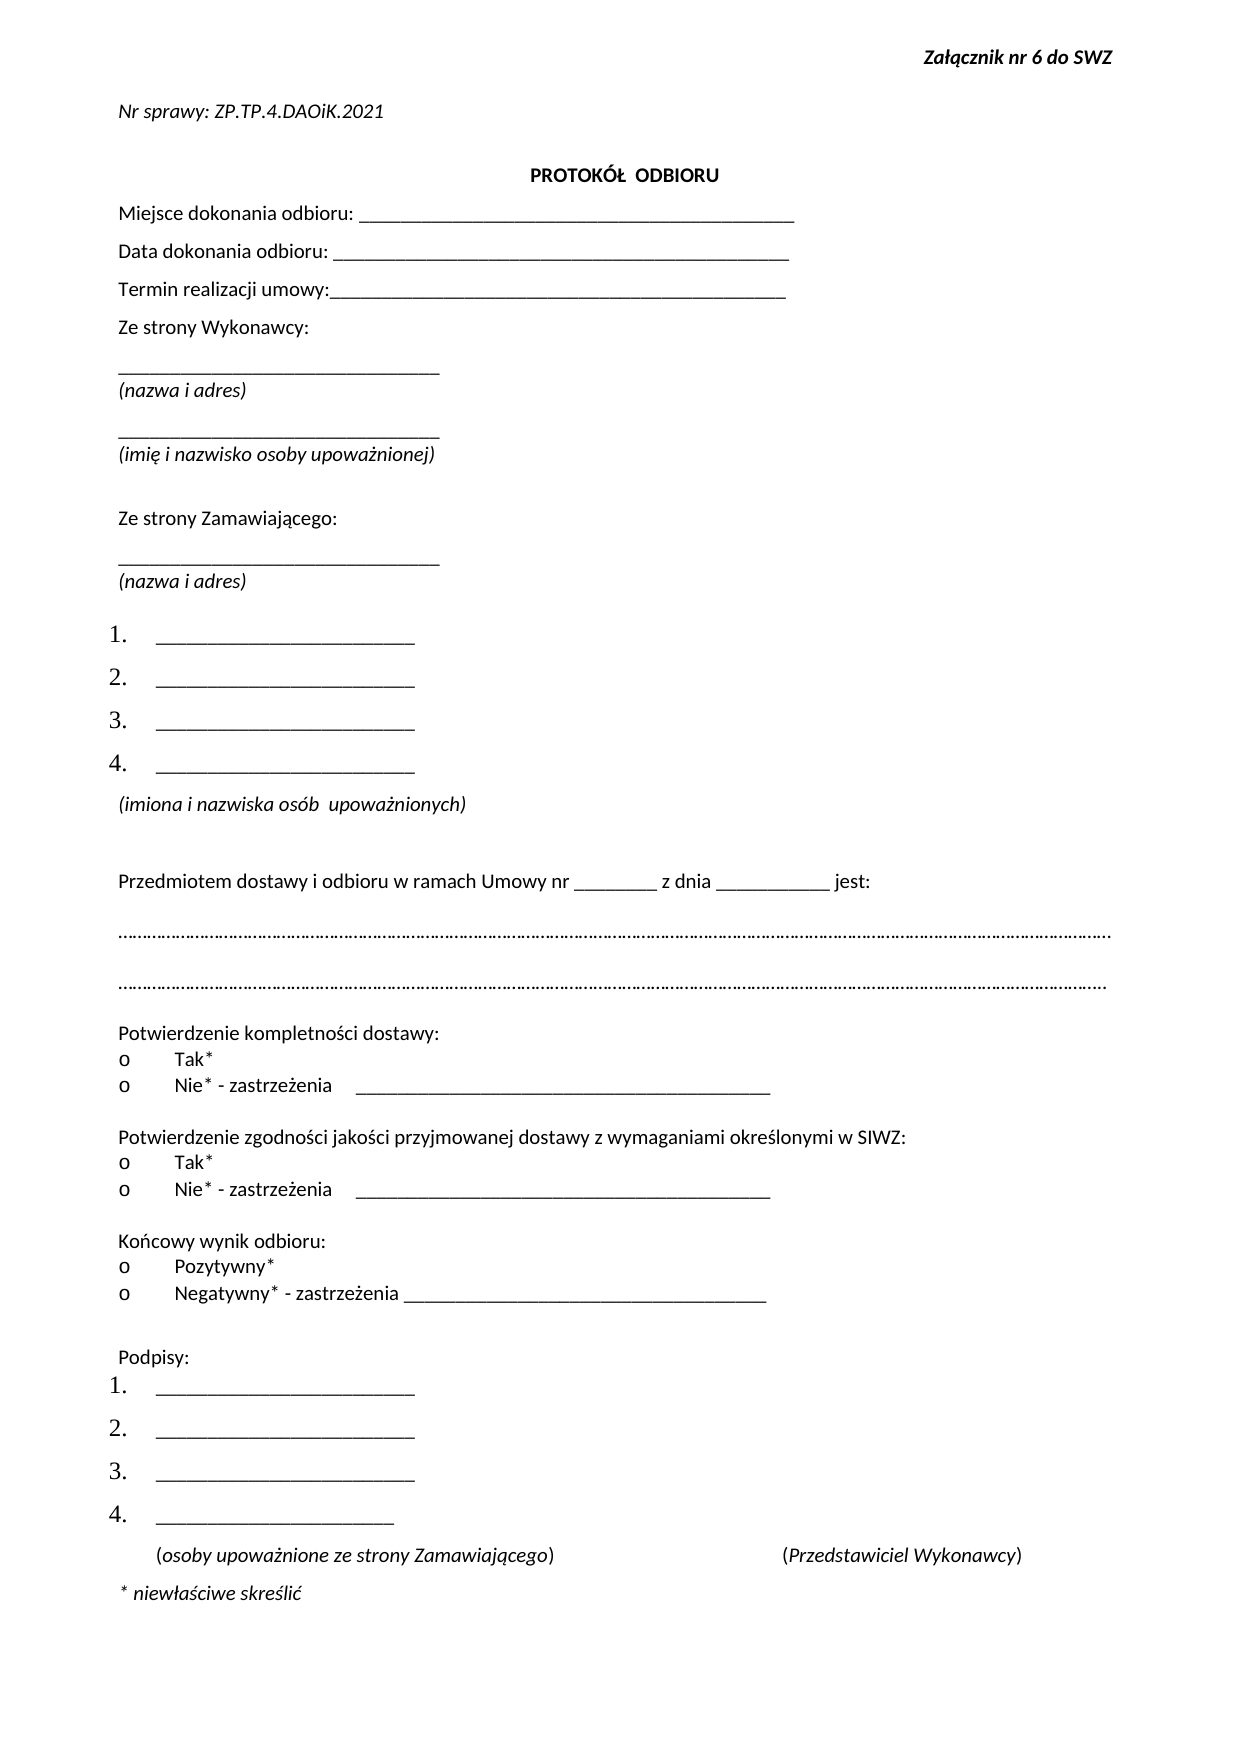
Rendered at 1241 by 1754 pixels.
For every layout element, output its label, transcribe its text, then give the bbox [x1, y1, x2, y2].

list _________________________ [118, 1413, 1122, 1442]
text _______________________________ [118, 352, 1122, 378]
list _________________________ [118, 662, 1122, 691]
text Nr sprawy: ZP.TP.4.DAOiK.2021 [118, 98, 1122, 124]
list _________________________ [118, 1456, 1122, 1485]
list Nie* - zastrzeżenia ________________________________________ [118, 1072, 1122, 1099]
subtitle Załącznik nr 6 do SWZ [118, 44, 1112, 70]
text (nazwa i adres) [118, 378, 1122, 403]
list Tak* [118, 1046, 1122, 1072]
text Końcowy wynik odbioru: [118, 1228, 1122, 1253]
text Potwierdzenie zgodności jakości przyjmowanej dostawy z wymaganiami określonymi w SIWZ: [118, 1124, 1122, 1149]
text Miejsce dokonania odbioru: __________________________________________ [118, 200, 1122, 225]
text _______________________________ [118, 416, 1122, 441]
list _________________________ [118, 705, 1122, 734]
list Nie* - zastrzeżenia ________________________________________ [118, 1176, 1122, 1202]
text Podpisy: [118, 1344, 1122, 1370]
text _______________________________ [118, 543, 1122, 568]
text Przedmiotem dostawy i odbioru w ramach Umowy nr ________ z dnia ___________ jest: [118, 868, 1122, 893]
text (nazwa i adres) [118, 568, 1122, 594]
text Potwierdzenie kompletności dostawy: [118, 1020, 1122, 1046]
text (osoby upoważnione ze strony Zamawiającego) (Przedstawiciel Wykonawcy) [118, 1542, 1122, 1568]
list _________________________ [118, 1370, 1122, 1398]
text (imiona i nazwiska osób upoważnionych) [118, 792, 1122, 817]
text Ze strony Wykonawcy: [118, 314, 1122, 339]
text PROTOKÓŁ ODBIORU [118, 162, 1122, 187]
text (imię i nazwisko osoby upoważnionej) [118, 441, 1122, 467]
text Termin realizacji umowy:____________________________________________ [118, 276, 1122, 301]
list _________________________ [118, 619, 1122, 648]
list _________________________ [118, 748, 1122, 777]
list _______________________ [118, 1499, 1122, 1528]
list Pozytywny* [118, 1253, 1122, 1280]
text Data dokonania odbioru: ____________________________________________ [118, 238, 1122, 263]
text Ze strony Zamawiającego: [118, 505, 1122, 530]
text * niewłaściwe skreślić [118, 1580, 1122, 1606]
list Negatywny* - zastrzeżenia ___________________________________ [118, 1280, 1122, 1306]
text …………………………………………………………………………………………………………………………………………………………………………………………………………………………………………………………………………………………………………………………………………………………………………….. [118, 919, 1122, 995]
list Tak* [118, 1149, 1122, 1176]
